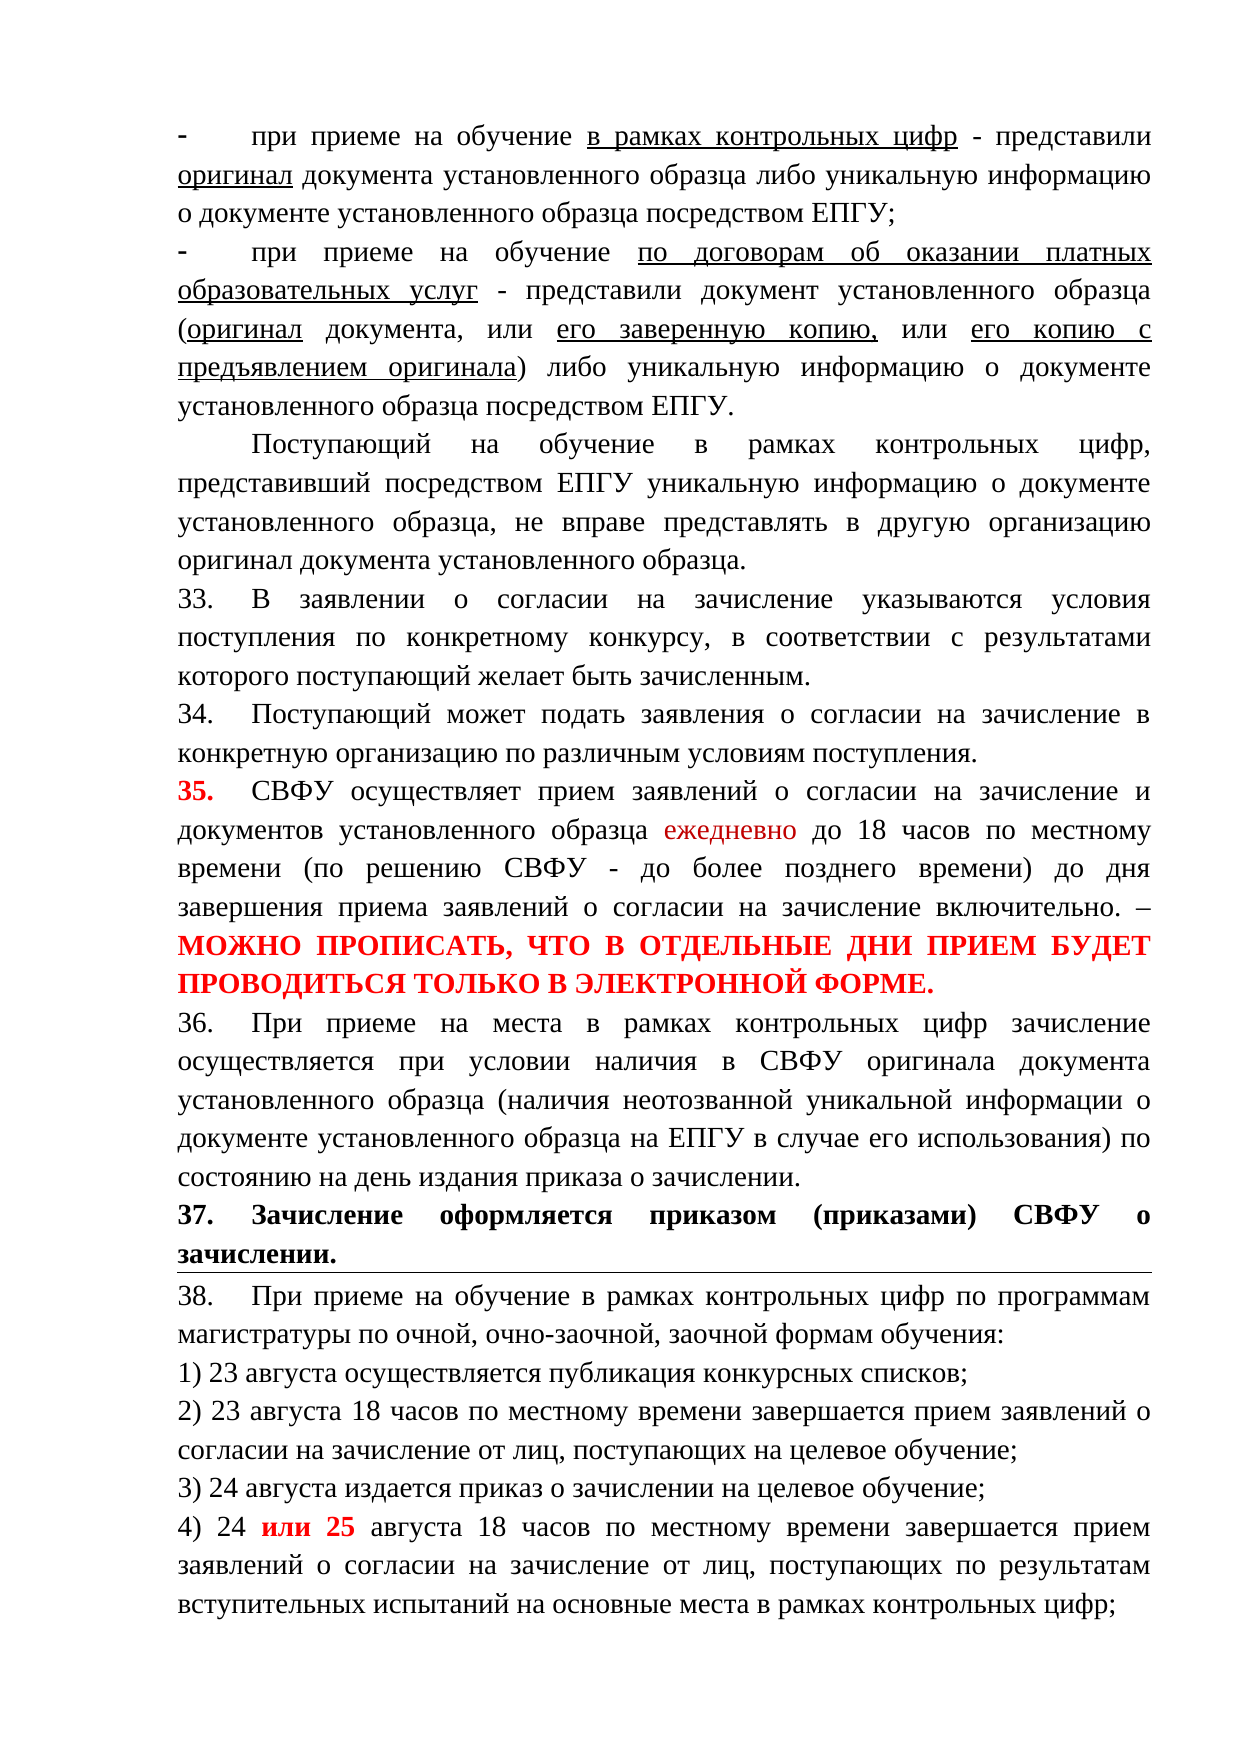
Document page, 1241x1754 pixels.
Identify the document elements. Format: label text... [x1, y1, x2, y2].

text 4) 24 или 25 августа 18 часов по местному времени завершается прием заявлений о согласии на зачисление от лиц, поступающих по результатам вступительных испытаний на основные места в рамках контрольных цифр; [177, 1509, 1152, 1619]
text Поступающий на обучение в рамках контрольных цифр, представивший посредством ЕПГУ уникальную информацию о документе установленного образца, не вправе представлять в другую организацию оригинал документа установленного образца. [177, 427, 1152, 576]
list Зачисление оформляется приказом (приказами) СВФУ о зачислении. [177, 1197, 1152, 1272]
list При приеме на обучение в рамках контрольных цифр по программам магистратуры по очной, очно-заочной, заочной формам обучения: [177, 1278, 1152, 1350]
list В заявлении о согласии на зачисление указываются условия поступления по конкретному конкурсу, в соответствии с результатами которого поступающий желает быть зачисленным. [177, 581, 1152, 691]
text 1) 23 августа осуществляется публикация конкурсных списков; [177, 1355, 1152, 1388]
list СВФУ осуществляет прием заявлений о согласии на зачисление и документов установленного образца ежедневно до 18 часов по местному времени (по решению СВФУ - до более позднего времени) до дня завершения приема заявлений о согласии на зачисление включительно. – МОЖНО ПРОПИСАТЬ, ЧТО В ОТДЕЛЬНЫЕ ДНИ ПРИЕМ БУДЕТ ПРОВОДИТЬСЯ ТОЛЬКО В ЭЛЕКТРОННОЙ ФОРМЕ. [177, 773, 1152, 1000]
text 2) 23 августа 18 часов по местному времени завершается прием заявлений о согласии на зачисление от лиц, поступающих на целевое обучение; [177, 1393, 1152, 1465]
list при приеме на обучение в рамках контрольных цифр - представили оригинал документа установленного образца либо уникальную информацию о документе установленного образца посредством ЕПГУ; [177, 118, 1152, 229]
list При приеме на места в рамках контрольных цифр зачисление осуществляется при условии наличия в СВФУ оригинала документа установленного образца (наличия неотозванной уникальной информации о документе установленного образца на ЕПГУ в случае его использования) по состоянию на день издания приказа о зачислении. [177, 1005, 1152, 1192]
list Поступающий может подать заявления о согласии на зачисление в конкретную организацию по различным условиям поступления. [177, 696, 1152, 768]
text 3) 24 августа издается приказ о зачислении на целевое обучение; [177, 1470, 1152, 1504]
list при приеме на обучение по договорам об оказании платных образовательных услуг - представили документ установленного образца (оригинал документа, или его заверенную копию, или его копию с предъявлением оригинала) либо уникальную информацию о документе установленного образца посредством ЕПГУ. [177, 234, 1152, 422]
